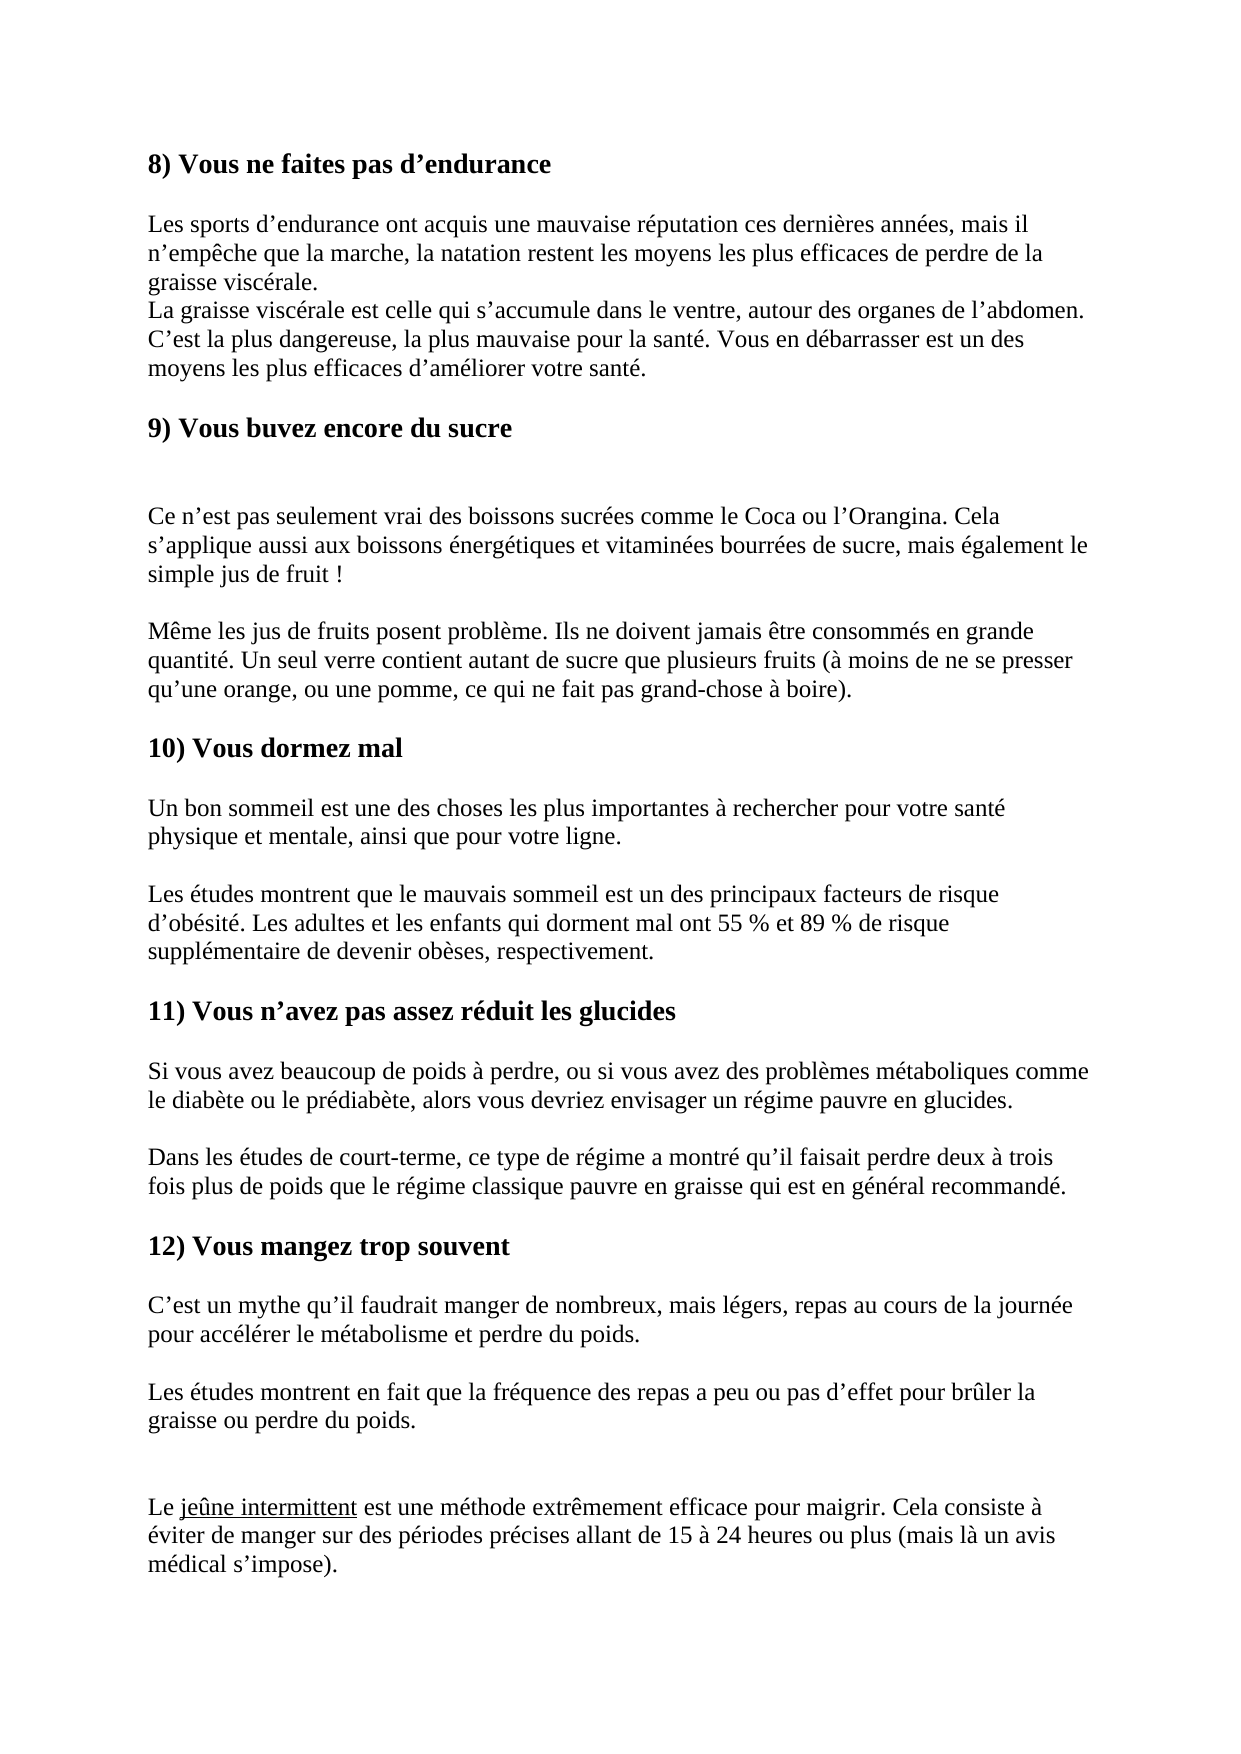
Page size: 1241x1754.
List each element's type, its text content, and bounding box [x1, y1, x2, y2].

text C’est un mythe qu’il faudrait manger de nombreux, mais légers, repas au cours de la journée pour accélérer le métabolisme et perdre du poids. Les études montrent en fait que la fréquence des repas a peu ou pas d’effet pour brûler la graisse ou perdre du poids. Le jeûne intermittent est une méthode extrêmement efficace pour maigrir. Cela consiste à éviter de manger sur des périodes précises allant de 15 à 24 heures ou plus (mais là un avis médical s’impose). [148, 1290, 1093, 1578]
text 9) Vous buvez encore du sucre [148, 411, 1093, 443]
text 12) Vous mangez trop souvent [148, 1229, 1093, 1261]
text 8) Vous ne faites pas d’endurance [148, 148, 1093, 180]
text 11) Vous n’avez pas assez réduit les glucides [148, 994, 1093, 1027]
text Ce n’est pas seulement vrai des boissons sucrées comme le Coca ou l’Orangina. Cela s’applique aussi aux boissons énergétiques et vitaminées bourrées de sucre, mais également le simple jus de fruit ! Même les jus de fruits posent problème. Ils ne doivent jamais être consommés en grande quantité. Un seul verre contient autant de sucre que plusieurs fruits (à moins de ne se presser qu’une orange, ou une pomme, ce qui ne fait pas grand-chose à boire). [148, 472, 1093, 702]
text Les sports d’endurance ont acquis une mauvaise réputation ces dernières années, mais il n’empêche que la marche, la natation restent les moyens les plus efficaces de perdre de la graisse viscérale. La graisse viscérale est celle qui s’accumule dans le ventre, autour des organes de l’abdomen. C’est la plus dangereuse, la plus mauvaise pour la santé. Vous en débarrasser est un des moyens les plus efficaces d’améliorer votre santé. [148, 209, 1093, 382]
text Si vous avez beaucoup de poids à perdre, ou si vous avez des problèmes métaboliques comme le diabète ou le prédiabète, alors vous devriez envisager un régime pauvre en glucides. Dans les études de court-terme, ce type de régime a montré qu’il faisait perdre deux à trois fois plus de poids que le régime classique pauvre en graisse qui est en général recommandé. [148, 1056, 1093, 1200]
text 10) Vous dormez mal Un bon sommeil est une des choses les plus importantes à rechercher pour votre santé physique et mentale, ainsi que pour votre ligne. Les études montrent que le mauvais sommeil est un des principaux facteurs de risque d’obésité. Les adultes et les enfants qui dorment mal ont 55 % et 89 % de risque supplémentaire de devenir obèses, respectivement. [148, 732, 1093, 965]
